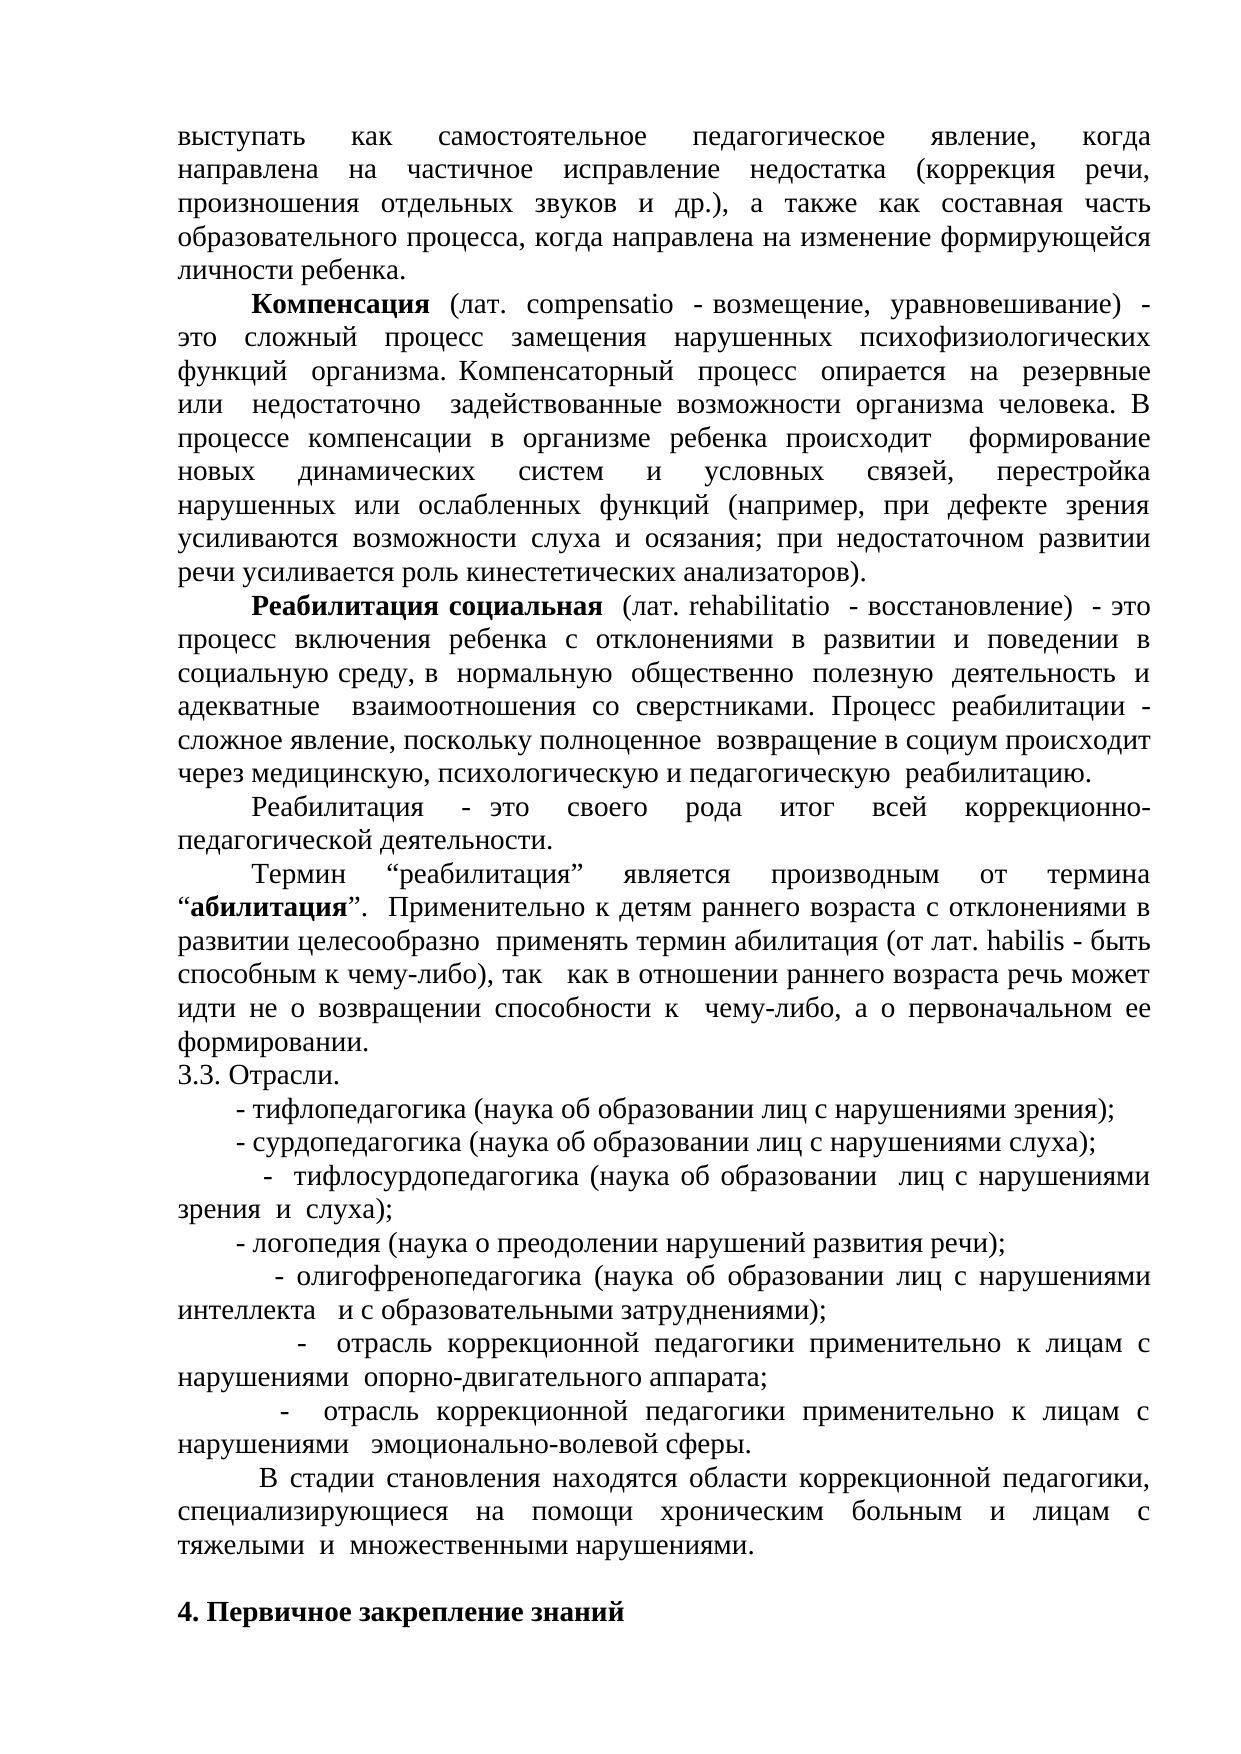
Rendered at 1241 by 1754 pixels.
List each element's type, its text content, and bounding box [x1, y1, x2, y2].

text - тифлопедагогика (наука об образовании лиц с нарушениями зрения); [177, 1091, 1152, 1124]
text Термин “реабилитация” является производным от термина “абилитация”. Применительно к детям раннего возраста с отклонениями в развитии целесообразно применять термин абилитация (от лат. habilis - быть способным к чему-либо), так как в отношении раннего возраста речь может идти не о возвращении способности к чему-либо, а о первоначальном ее формировании. [177, 856, 1152, 1057]
text Реабилитация - это своего рода итог всей коррекционно-педагогической деятельности. [177, 789, 1152, 856]
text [177, 118, 1152, 286]
text - отрасль коррекционной педагогики применительно к лицам с нарушениями опорно-двигательного аппарата; [177, 1326, 1152, 1393]
text 3.3. Отрасли. [177, 1057, 1152, 1091]
text 4. Первичное закрепление знаний [177, 1594, 1152, 1627]
text - тифлосурдопедагогика (наука об образовании лиц с нарушениями зрения и слуха); [177, 1158, 1152, 1225]
text - сурдопедагогика (наука об образовании лиц с нарушениями слуха); [177, 1124, 1152, 1158]
text В стадии становления находятся области коррекционной педагогики, специализирующиеся на помощи хроническим больным и лицам с тяжелыми и множественными нарушениями. [177, 1460, 1152, 1560]
text - олигофренопедагогика (наука об образовании лиц с нарушениями интеллекта и с образовательными затруднениями); [177, 1258, 1152, 1326]
text - отрасль коррекционной педагогики применительно к лицам с нарушениями эмоционально-волевой сферы. [177, 1393, 1152, 1460]
text - логопедия (наука о преодолении нарушений развития речи); [177, 1225, 1152, 1258]
text Компенсация (лат. compensatio - возмещение, уравновешивание) - это сложный процесс замещения нарушенных психофизиологических функций организма. Компенсаторный процесс опирается на резервные или недостаточно задействованные возможности организма человека. В процессе компенсации в организме ребенка происходит формирование новых динамических систем и условных связей, перестройка нарушенных или ослабленных функций (например, при дефекте зрения усиливаются возможности слуха и осязания; при недостаточном развитии речи усиливается роль кинестетических анализаторов). [177, 286, 1152, 588]
text Реабилитация социальная (лат. rehabilitatio - восстановление) - это процесс включения ребенка с отклонениями в развитии и поведении в социальную среду, в нормальную общественно полезную деятельность и адекватные взаимоотношения со сверстниками. Процесс реабилитации - сложное явление, поскольку полноценное возвращение в социум происходит через медицинскую, психологическую и педагогическую реабилитацию. [177, 588, 1152, 789]
